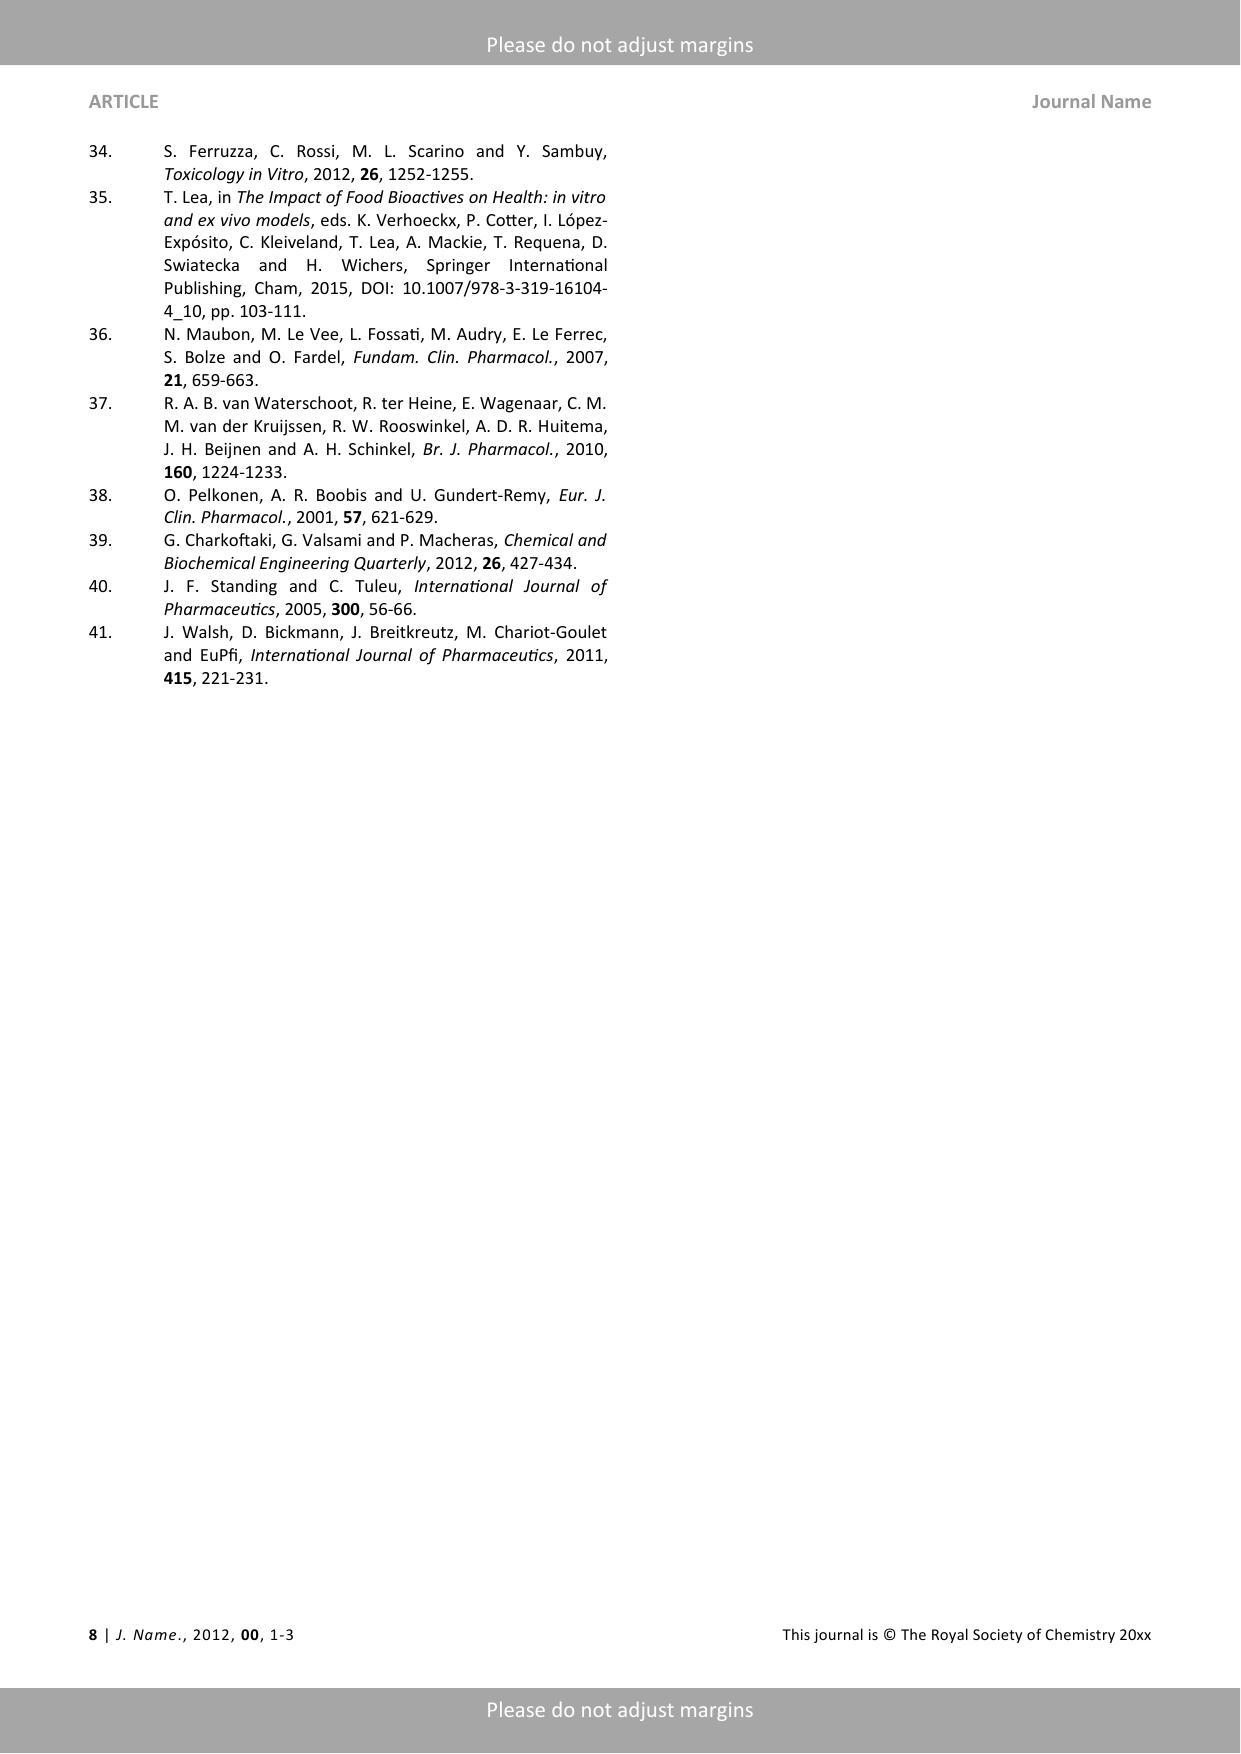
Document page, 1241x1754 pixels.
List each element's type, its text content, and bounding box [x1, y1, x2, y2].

text 40. J. F. Standing and C. Tuleu, International Journal of Pharmaceutics, 2005, 300, 56-66. [89, 574, 608, 620]
text 38. O. Pelkonen, A. R. Boobis and U. Gundert-Remy, Eur. J. Clin. Pharmacol., 2001, 57, 621-629. [89, 483, 608, 529]
text 36. N. Maubon, M. Le Vee, L. Fossati, M. Audry, E. Le Ferrec, S. Bolze and O. Fardel, Fundam. Clin. Pharmacol., 2007, 21, 659-663. [89, 322, 608, 391]
text 37. R. A. B. van Waterschoot, R. ter Heine, E. Wagenaar, C. M. M. van der Kruijssen, R. W. Rooswinkel, A. D. R. Huitema, J. H. Beijnen and A. H. Schinkel, Br. J. Pharmacol., 2010, 160, 1224-1233. [89, 391, 608, 483]
text 34. S. Ferruzza, C. Rossi, M. L. Scarino and Y. Sambuy, Toxicology in Vitro, 2012, 26, 1252-1255. [89, 139, 608, 185]
text 35. T. Lea, in The Impact of Food Bioactives on Health: in vitro and ex vivo models, eds. K. Verhoeckx, P. Cotter, I. López-Expósito, C. Kleiveland, T. Lea, A. Mackie, T. Requena, D. Swiatecka and H. Wichers, Springer International Publishing, Cham, 2015, DOI: 10.1007/978-3-319-16104-4_10, pp. 103-111. [89, 185, 608, 322]
text 39. G. Charkoftaki, G. Valsami and P. Macheras, Chemical and Biochemical Engineering Quarterly, 2012, 26, 427-434. [89, 529, 608, 574]
text 41. J. Walsh, D. Bickmann, J. Breitkreutz, M. Chariot-Goulet and EuPfi, International Journal of Pharmaceutics, 2011, 415, 221-231. [89, 620, 608, 689]
